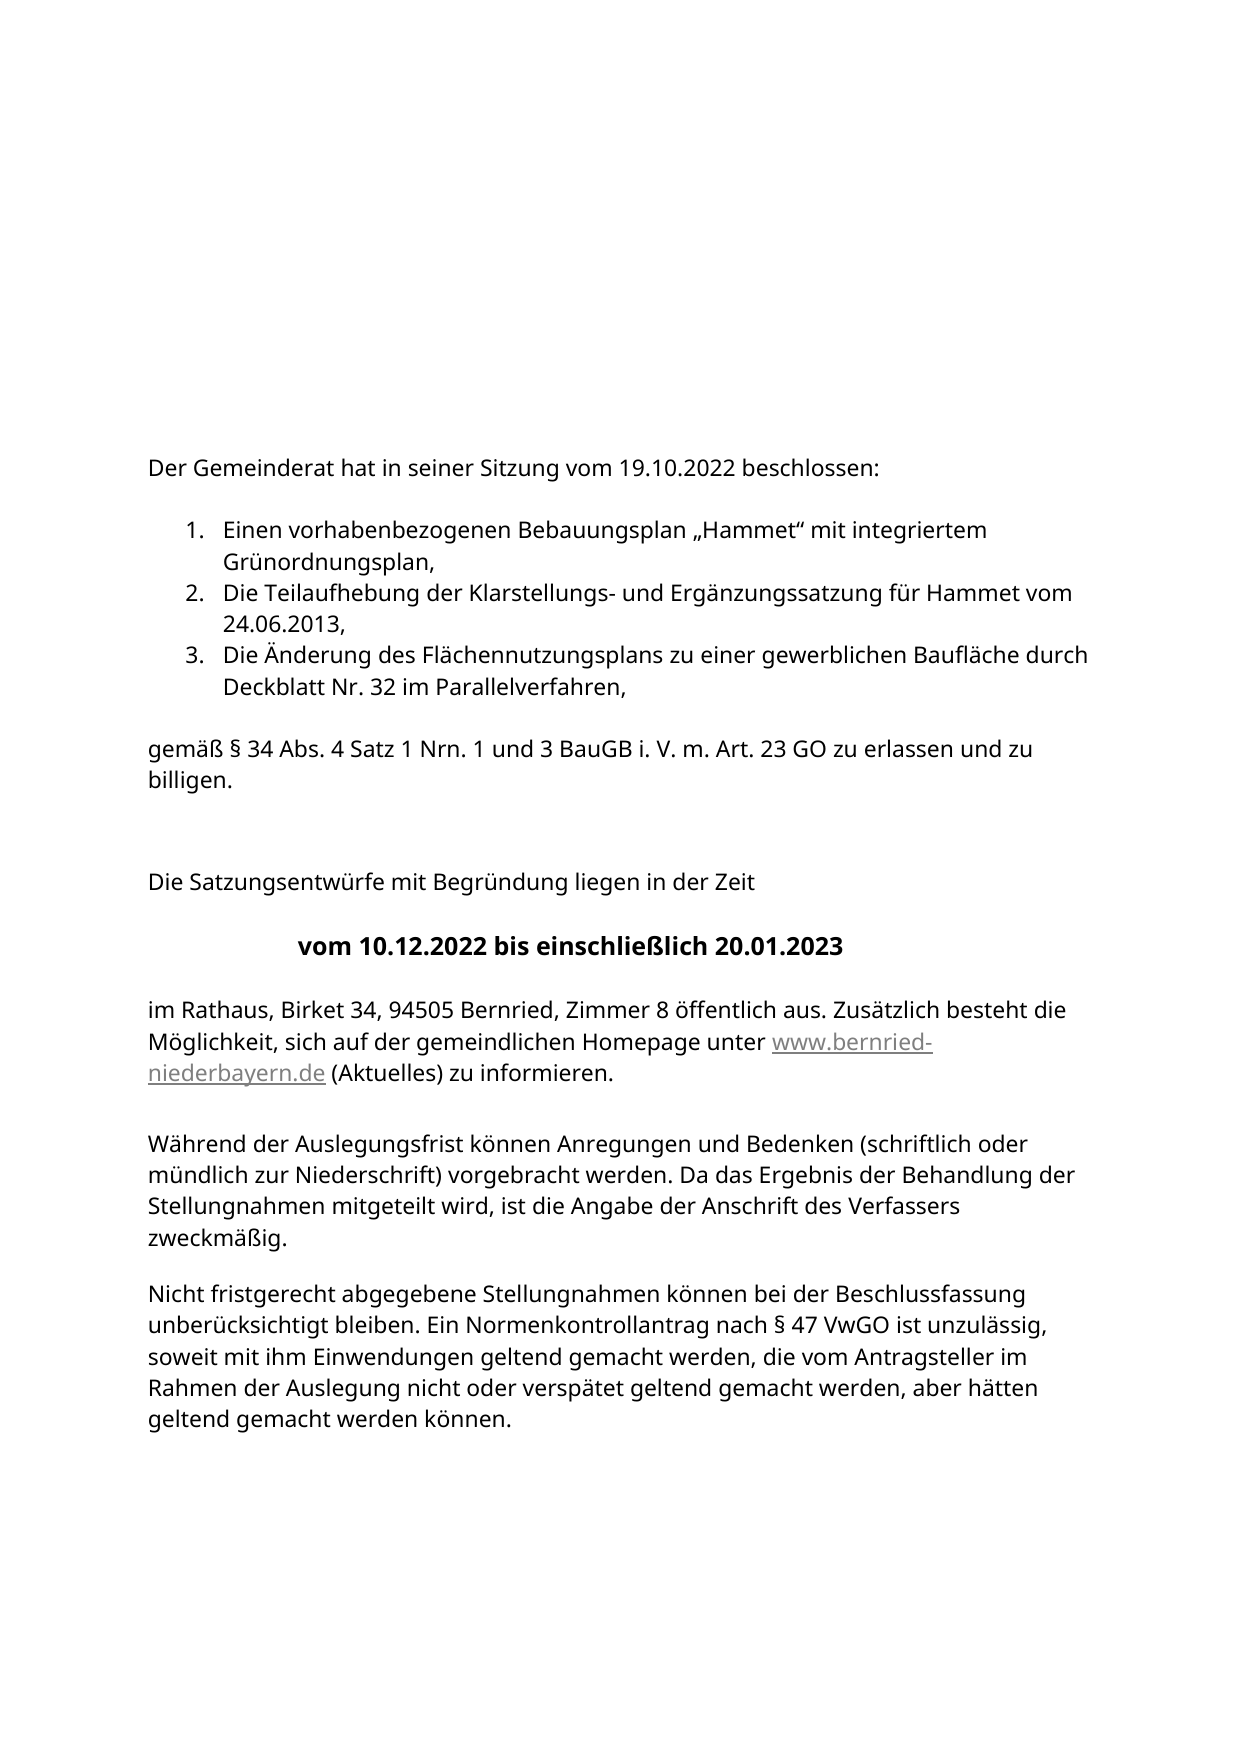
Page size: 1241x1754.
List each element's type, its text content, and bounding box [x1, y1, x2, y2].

text im Rathaus, Birket 34, 94505 Bernried, Zimmer 8 öffentlich aus. Zusätzlich besteht die Möglichkeit, sich auf der gemeindlichen Homepage unter www.bernried-niederbayern.de (Aktuelles) zu informieren. [148, 994, 1093, 1088]
text vom 10.12.2022 bis einschließlich 20.01.2023 [148, 929, 1093, 963]
text gemäß § 34 Abs. 4 Satz 1 Nrn. 1 und 3 BauGB i. V. m. Art. 23 GO zu erlassen und zu billigen. [148, 733, 1093, 795]
text Während der Auslegungsfrist können Anregungen und Bedenken (schriftlich oder mündlich zur Niederschrift) vorgebracht werden. Da das Ergebnis der Behandlung der Stellungnahmen mitgeteilt wird, ist die Angabe der Anschrift des Verfassers zweckmäßig. [148, 1128, 1093, 1253]
text Nicht fristgerecht abgegebene Stellungnahmen können bei der Beschlussfassung unberücksichtigt bleiben. Ein Normenkontrollantrag nach § 47 VwGO ist unzulässig, soweit mit ihm Einwendungen geltend gemacht werden, die vom Antragsteller im Rahmen der Auslegung nicht oder verspätet geltend gemacht werden, aber hätten geltend gemacht werden können. [148, 1278, 1093, 1434]
text Die Satzungsentwürfe mit Begründung liegen in der Zeit [148, 866, 1093, 898]
text Der Gemeinderat hat in seiner Sitzung vom 19.10.2022 beschlossen: [148, 452, 1093, 483]
list Die Teilaufhebung der Klarstellungs- und Ergänzungssatzung für Hammet vom 24.06.2013, [185, 577, 1093, 639]
list Einen vorhabenbezogenen Bebauungsplan „Hammet“ mit integriertem Grünordnungsplan, [185, 514, 1093, 577]
list Die Änderung des Flächennutzungsplans zu einer gewerblichen Baufläche durch Deckblatt Nr. 32 im Parallelverfahren, [185, 639, 1093, 702]
